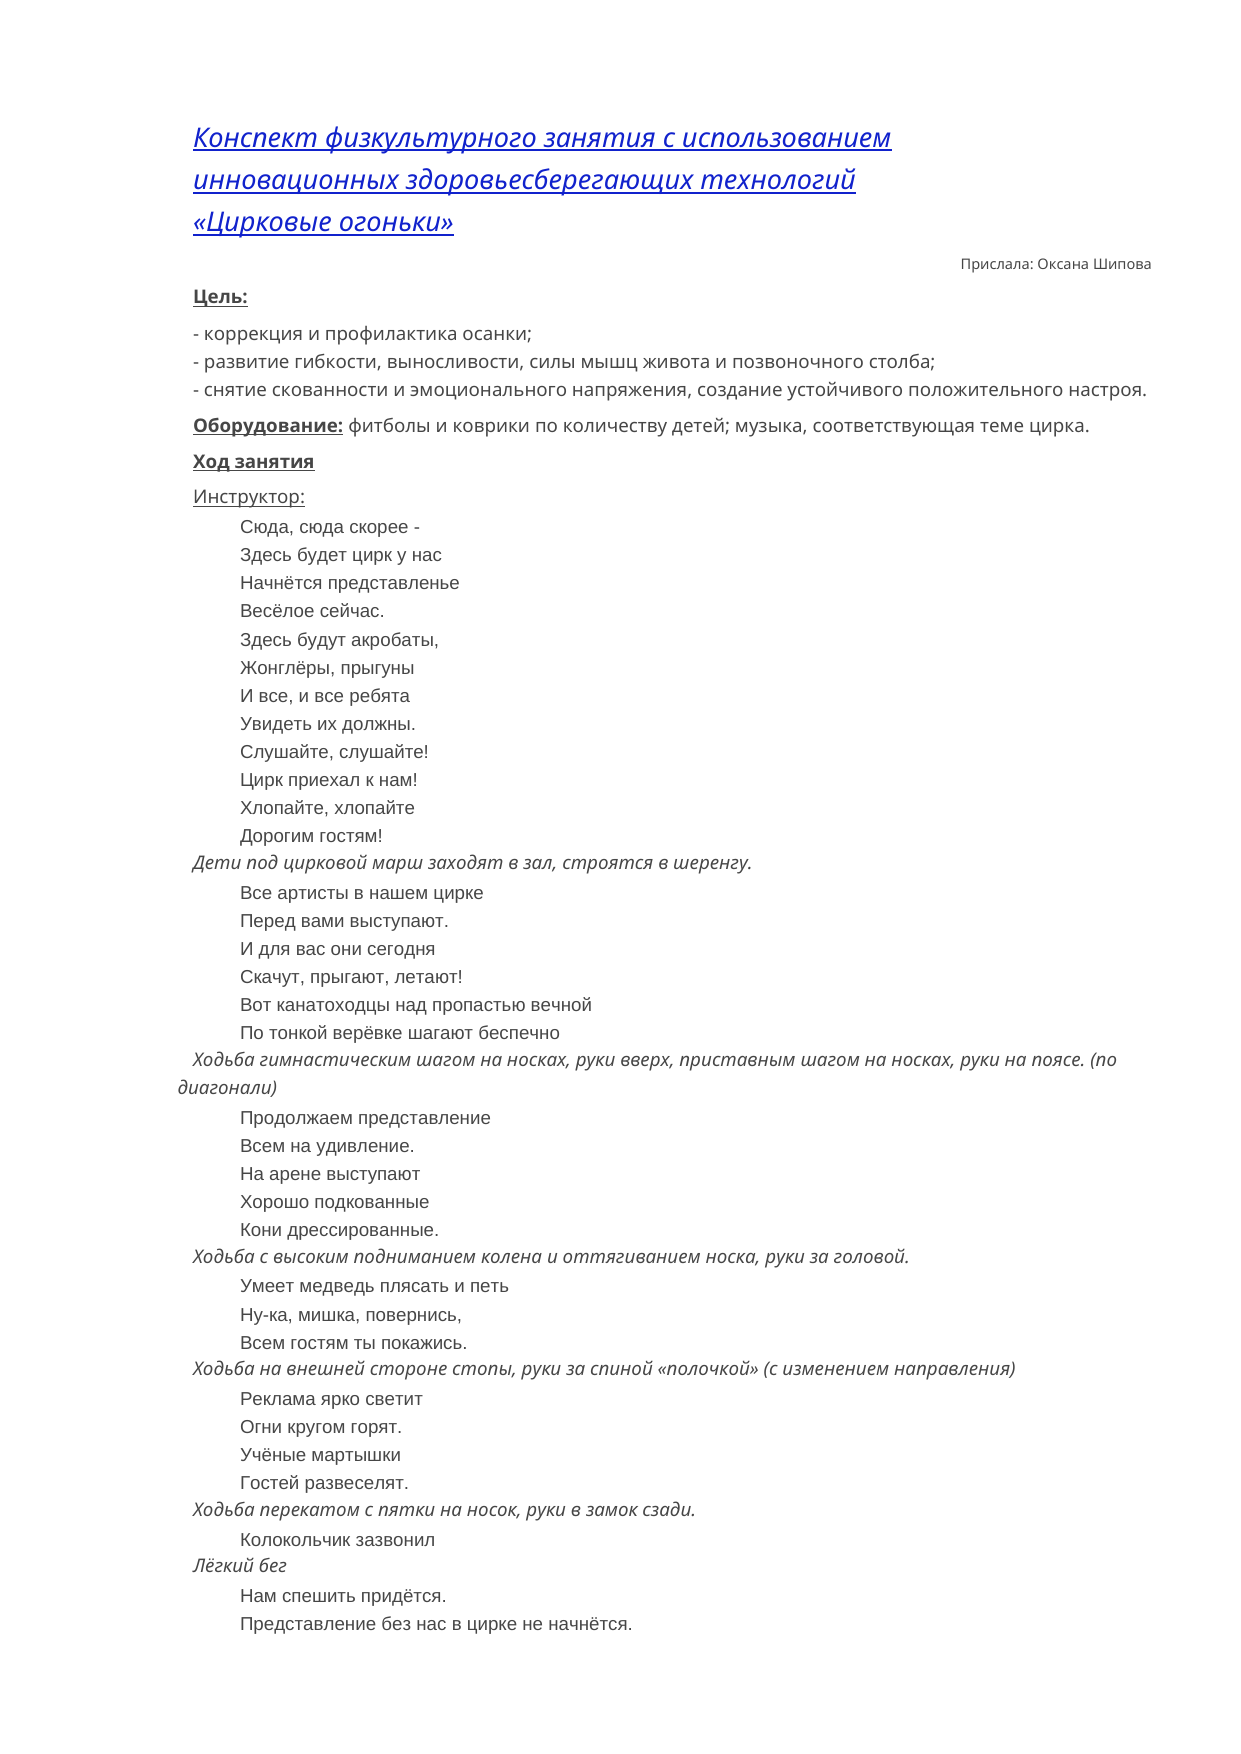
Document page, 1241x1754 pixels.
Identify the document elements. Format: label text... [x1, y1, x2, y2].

text Все артисты в нашем цирке [240, 875, 1089, 903]
text Реклама ярко светит [240, 1381, 1089, 1409]
text Цирк приехал к нам! [240, 762, 1089, 791]
text Прислала: Оксана Шипова [177, 253, 1152, 273]
text Нам спешить придётся. [240, 1578, 1089, 1606]
text Хлопайте, хлопайте [240, 791, 1089, 819]
text И все, и все ребята [240, 678, 1089, 706]
text Всем гостям ты покажись. [240, 1325, 1089, 1353]
text Всем на удивление. [240, 1128, 1089, 1156]
text - снятие скованности и эмоционального напряжения, создание устойчивого положительного настроя. [177, 373, 1152, 402]
text Колокольчик зазвонил [240, 1522, 1089, 1550]
text Ходьба на внешней стороне стопы, руки за спиной «полочкой» (с изменением направления) [177, 1353, 1152, 1381]
text Продолжаем представление [240, 1100, 1089, 1128]
text Вот канатоходцы над пропастью вечной [240, 987, 1089, 1016]
text Весёлое сейчас. [240, 594, 1089, 622]
text Здесь будут акробаты, [240, 622, 1089, 650]
text И для вас они сегодня [240, 931, 1089, 959]
text - развитие гибкости, выносливости, силы мышц живота и позвоночного столба; [177, 345, 1152, 373]
text Сюда, сюда скорее - [240, 509, 1089, 537]
text Дети под цирковой марш заходят в зал, строятся в шеренгу. [177, 847, 1152, 875]
text Кони дрессированные. [240, 1212, 1089, 1241]
text Учёные мартышки [240, 1437, 1089, 1466]
text По тонкой верёвке шагают беспечно [240, 1016, 1089, 1044]
text Начнётся представленье [240, 566, 1089, 594]
text Представление без нас в цирке не начнётся. [240, 1606, 1089, 1634]
text Инструктор: [177, 481, 1152, 509]
text Лёгкий бег [177, 1550, 1152, 1578]
text Слушайте, слушайте! [240, 734, 1089, 762]
text Оборудование: фитболы и коврики по количеству детей; музыка, соответствующая теме цирка. [177, 409, 1152, 437]
text Ход занятия [177, 445, 1152, 473]
text Дорогим гостям! [240, 819, 1089, 847]
text Скачут, прыгают, летают! [240, 959, 1089, 987]
text Ходьба гимнастическим шагом на носках, руки вверх, приставным шагом на носках, руки на поясе. (по диагонали) [177, 1044, 1152, 1100]
text Огни кругом горят. [240, 1409, 1089, 1437]
text Умеет медведь плясать и петь [240, 1269, 1089, 1297]
text Здесь будет цирк у нас [240, 537, 1089, 566]
text Ну-ка, мишка, повернись, [240, 1297, 1089, 1325]
text Цель: [177, 281, 1152, 309]
text - коррекция и профилактика осанки; [177, 317, 1152, 345]
text Жонглёры, прыгуны [240, 650, 1089, 678]
subtitle Конспект физкультурного занятия с использованием инновационных здоровьесберегающих технологий «Цирковые огоньки» [193, 118, 1136, 240]
text Увидеть их должны. [240, 706, 1089, 734]
text На арене выступают [240, 1156, 1089, 1184]
text Ходьба с высоким подниманием колена и оттягиванием носка, руки за головой. [177, 1241, 1152, 1269]
text Хорошо подкованные [240, 1184, 1089, 1212]
text Ходьба перекатом с пятки на носок, руки в замок сзади. [177, 1494, 1152, 1522]
text Гостей развеселят. [240, 1466, 1089, 1494]
text Перед вами выступают. [240, 903, 1089, 931]
